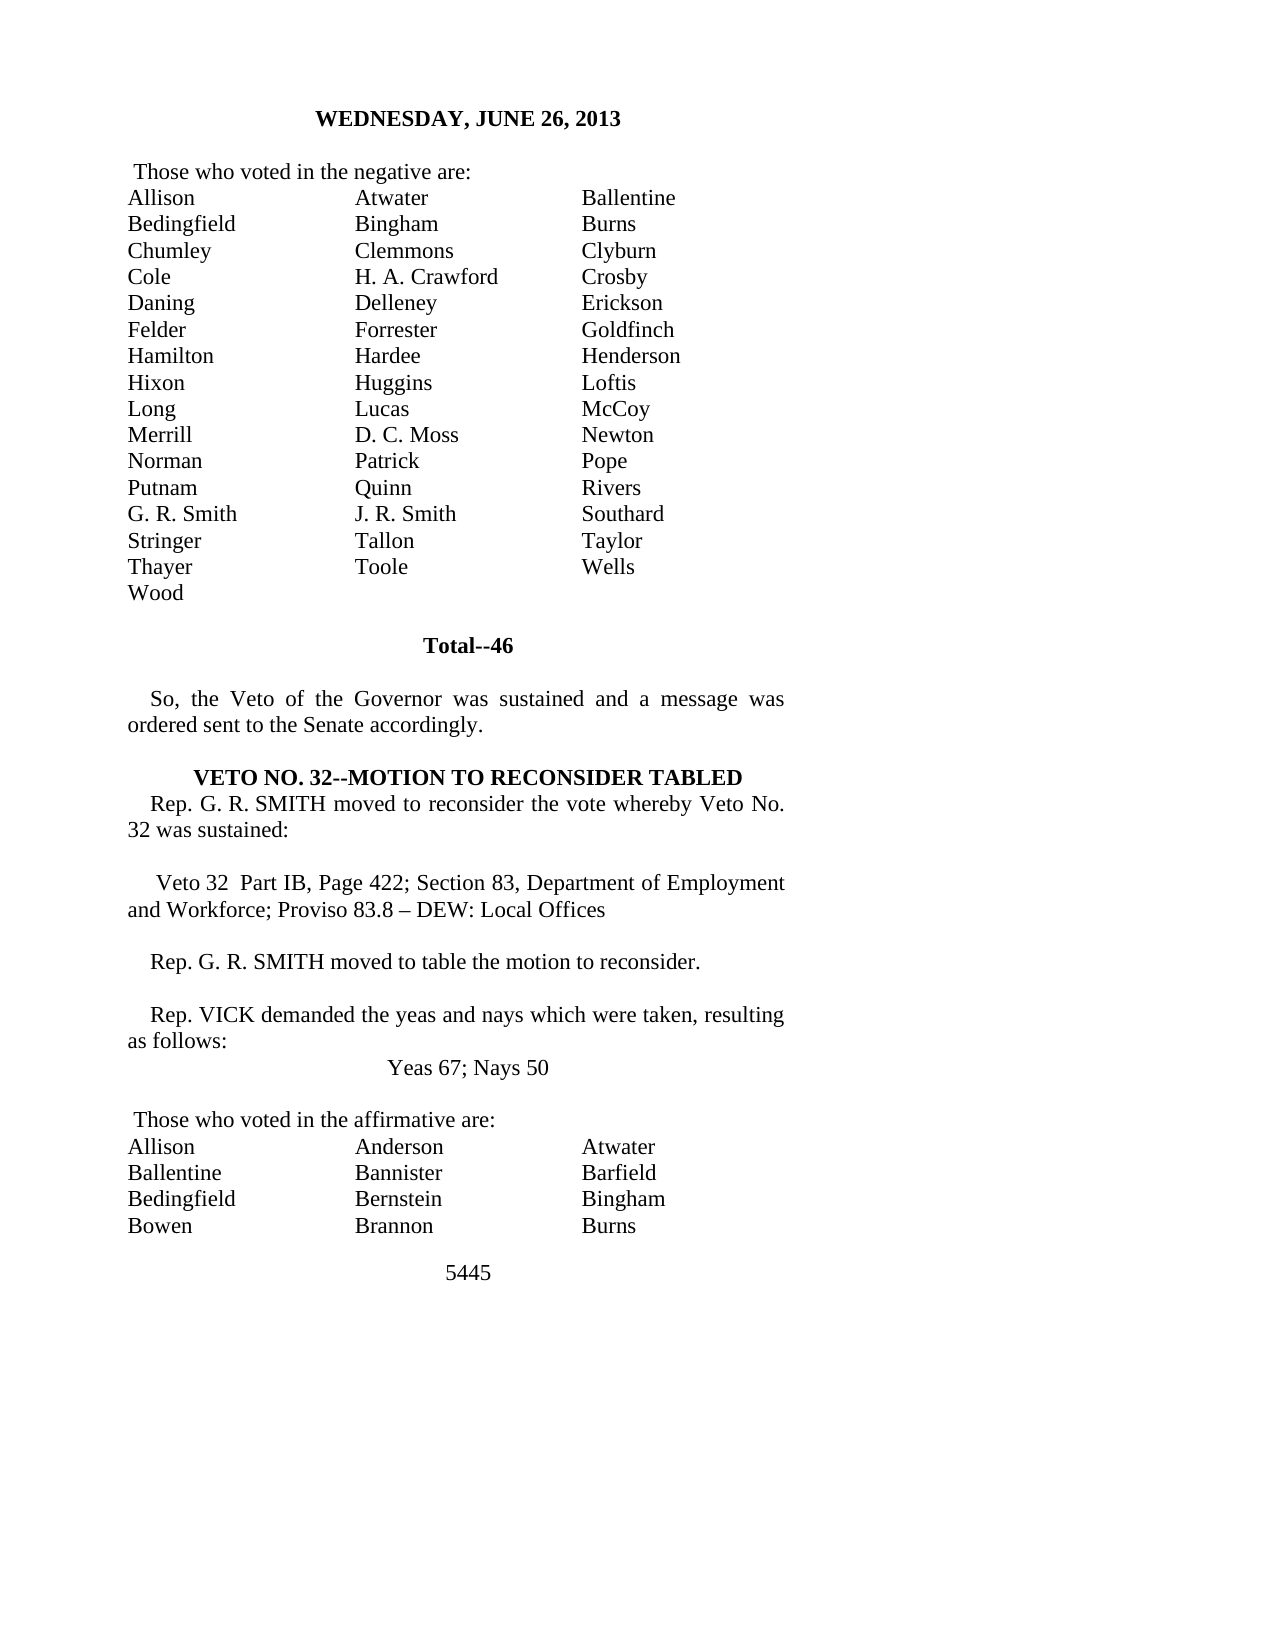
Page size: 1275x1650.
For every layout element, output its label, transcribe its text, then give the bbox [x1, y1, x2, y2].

text Those who voted in the negative are: [127, 158, 786, 184]
text Rep. VICK demanded the yeas and nays which were taken, resulting as follows: [127, 1001, 786, 1054]
text VETO NO. 32--MOTION TO RECONSIDER TABLED [127, 764, 786, 790]
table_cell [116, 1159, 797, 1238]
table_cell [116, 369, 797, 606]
text Total--46 [127, 632, 786, 658]
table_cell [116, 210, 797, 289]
text So, the Veto of the Governor was sustained and a message was ordered sent to the Senate accordingly. [127, 685, 786, 737]
text Veto 32 Part IB, Page 422; Section 83, Department of Employment and Workforce; Proviso 83.8 – DEW: Local Offices [127, 869, 786, 922]
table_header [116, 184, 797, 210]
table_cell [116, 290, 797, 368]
text Rep. G. R. SMITH moved to reconsider the vote whereby Veto No. 32 was sustained: [127, 790, 786, 843]
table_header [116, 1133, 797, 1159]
text Those who voted in the affirmative are: [127, 1106, 786, 1133]
text Rep. G. R. SMITH moved to table the motion to reconsider. [127, 948, 786, 975]
text Yeas 67; Nays 50 [127, 1054, 786, 1080]
